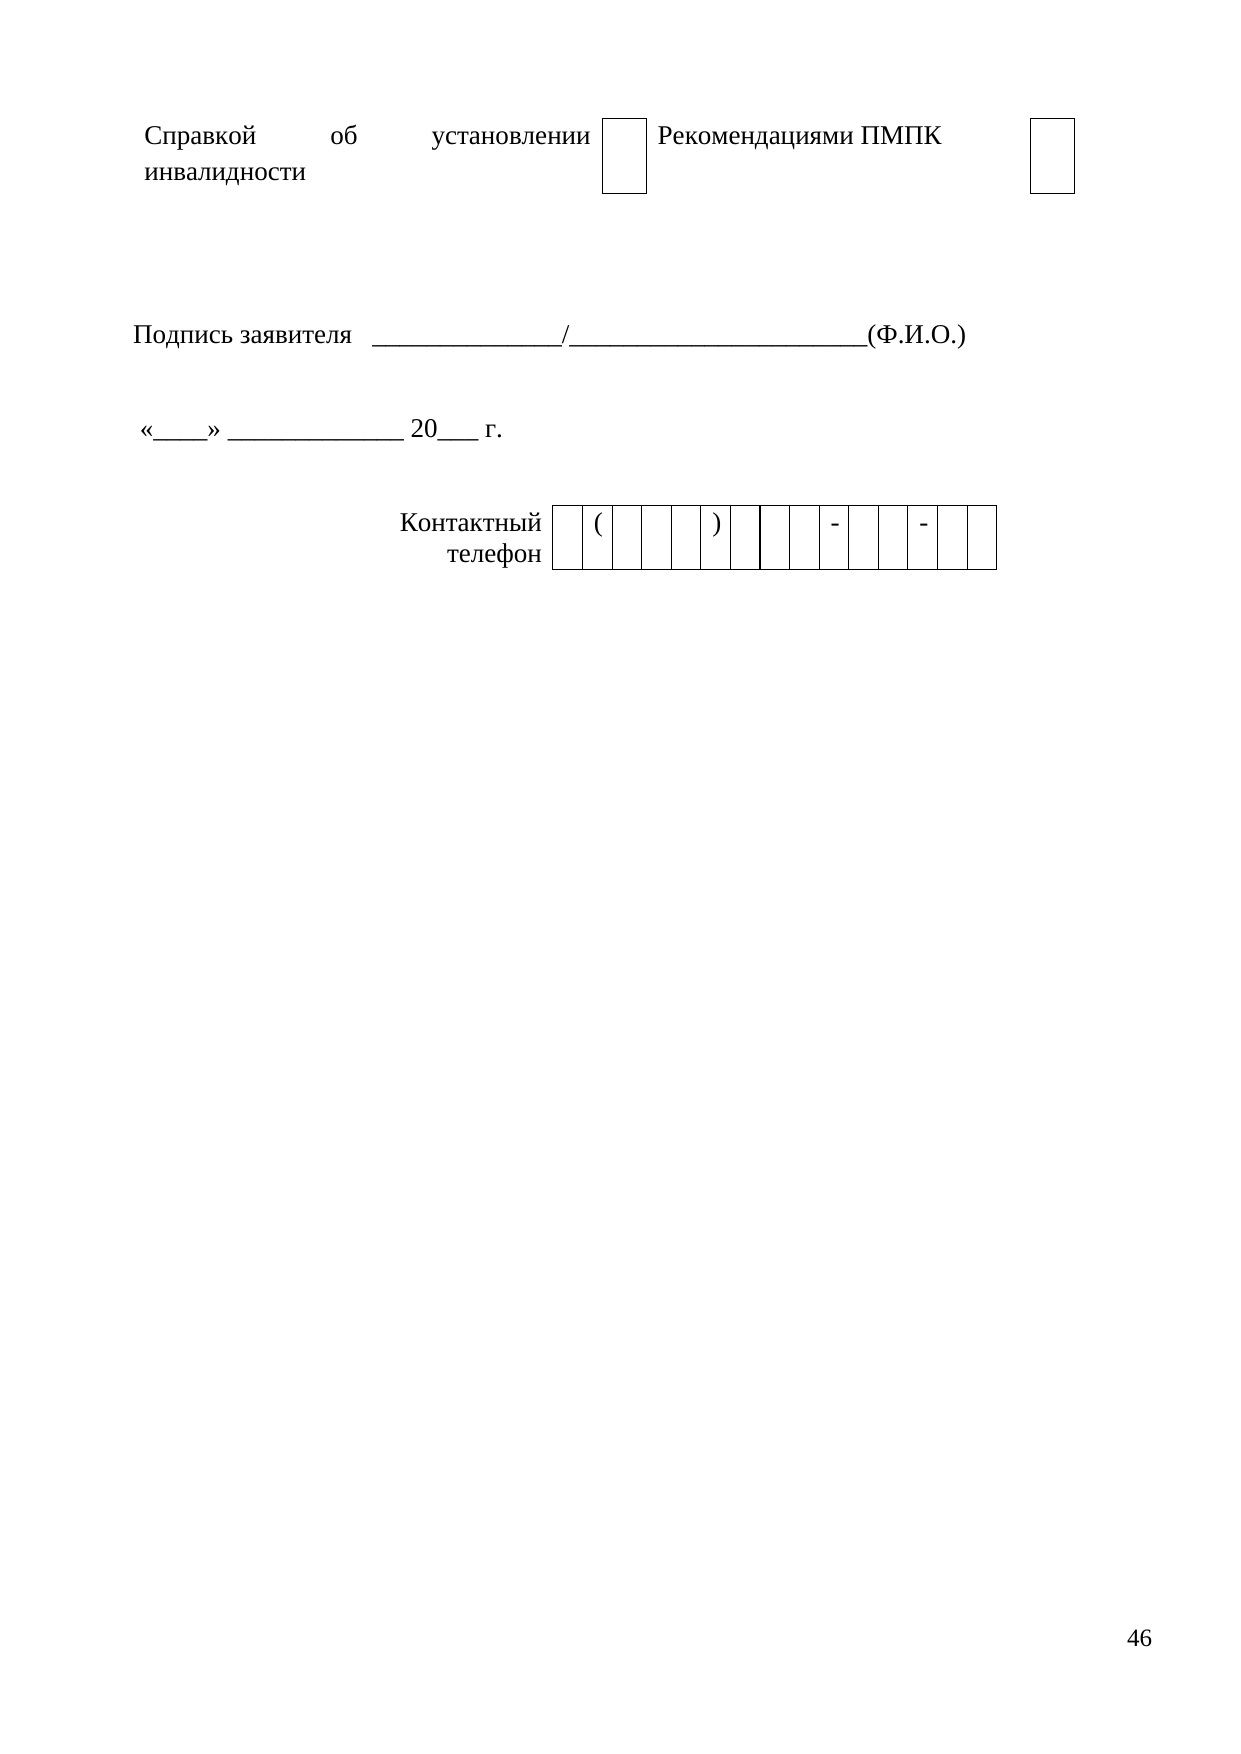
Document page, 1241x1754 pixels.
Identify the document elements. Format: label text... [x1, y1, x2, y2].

table_header Рекомендациями ПМПК [647, 118, 1030, 193]
table_header Контактный телефон [288, 505, 552, 569]
table_header [761, 506, 789, 569]
table_header [553, 506, 582, 569]
table_header [731, 506, 759, 569]
table_header [603, 119, 646, 193]
table_header Справкой об установлении инвалидности [133, 118, 602, 193]
text Подпись заявителя ______________/______________________(Ф.И.О.) [133, 318, 1152, 350]
table_header [938, 506, 967, 569]
table_header [672, 506, 700, 569]
table_header - [820, 506, 848, 569]
text «____» _____________ 20___ г. [133, 412, 1152, 443]
table_header - [908, 506, 937, 569]
table_header [849, 506, 878, 569]
table_header [968, 506, 996, 569]
table_header [642, 506, 671, 569]
table_header [879, 506, 907, 569]
table_header [790, 506, 819, 569]
table_header ) [701, 506, 730, 569]
table_header [1031, 119, 1074, 193]
table_header ( [583, 506, 612, 569]
table_header [613, 506, 641, 569]
